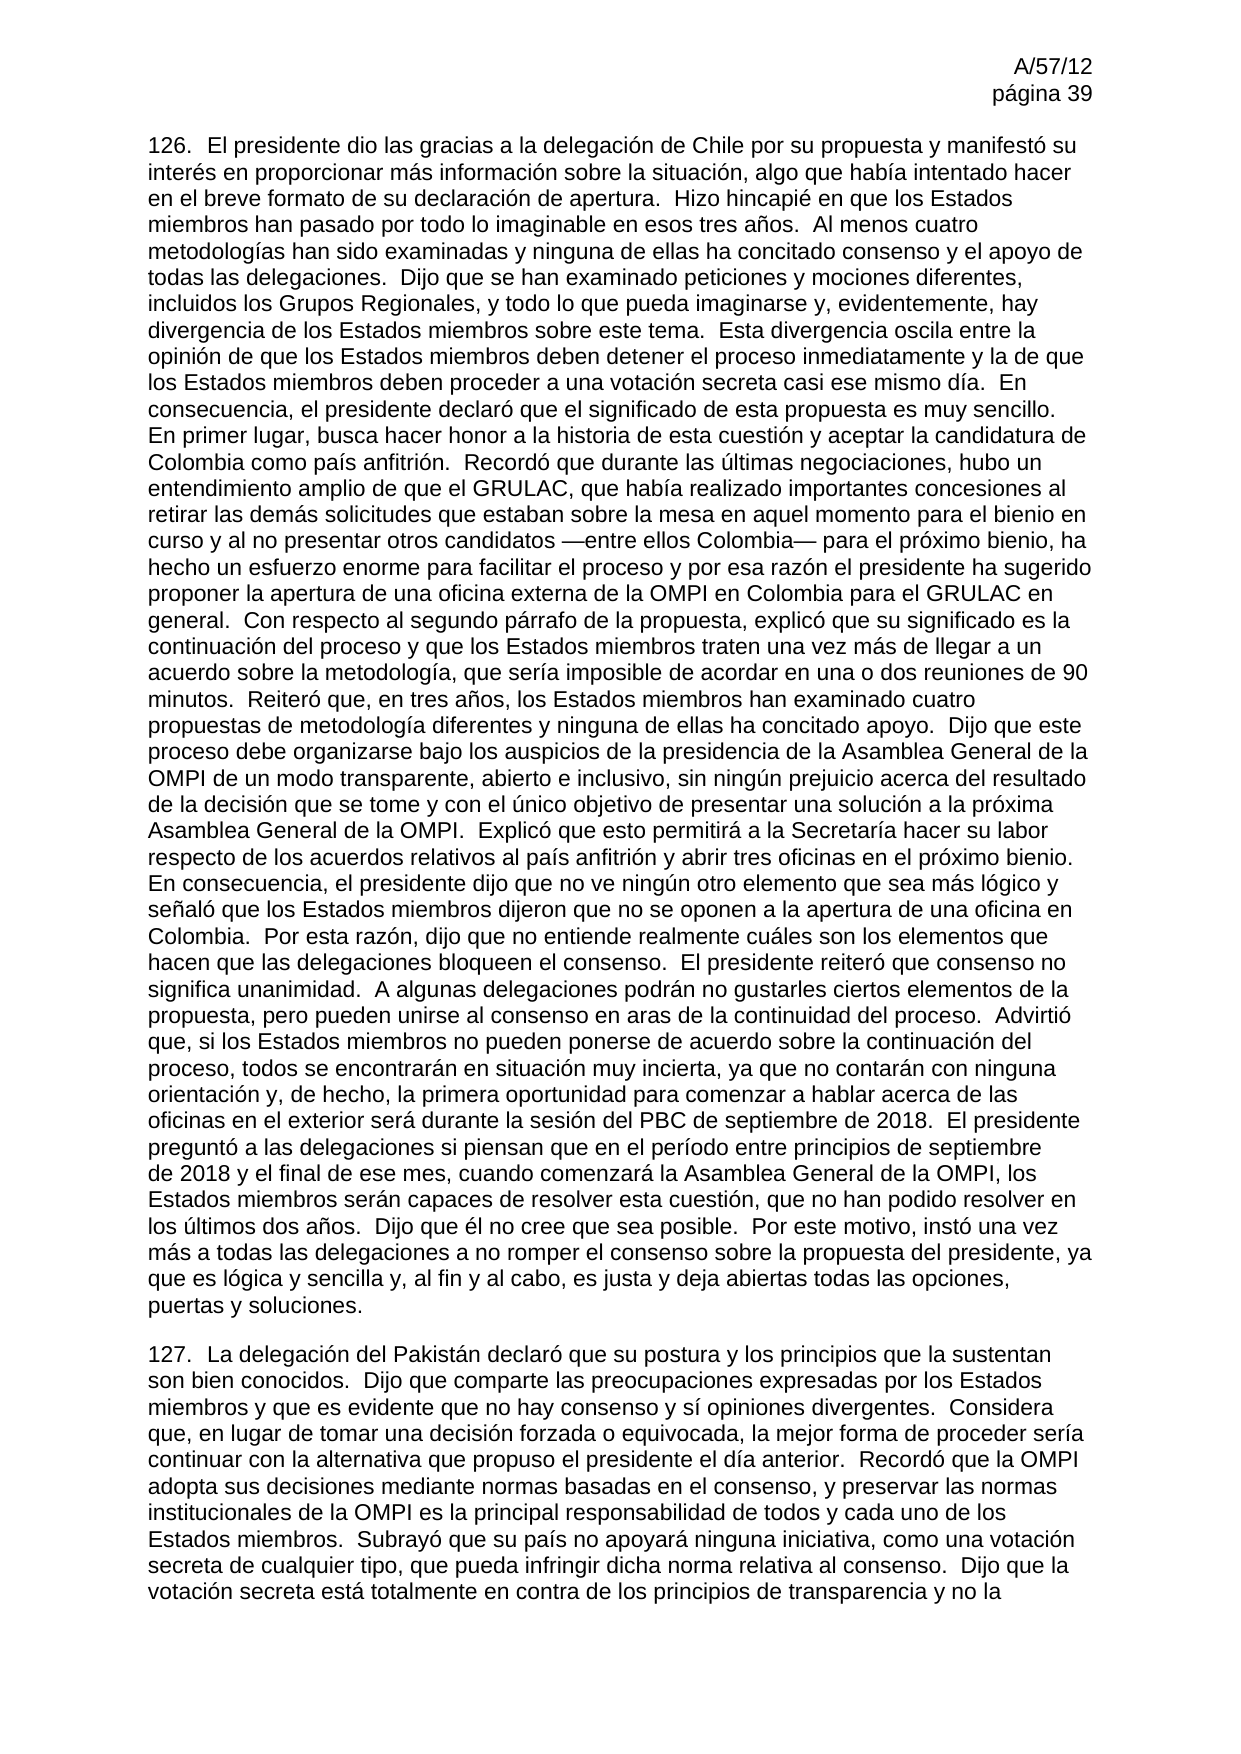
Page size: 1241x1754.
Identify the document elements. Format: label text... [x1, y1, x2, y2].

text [148, 1341, 1092, 1604]
text El presidente dio las gracias a la delegación de Chile por su propuesta y manifestó su interés en proporcionar más información sobre la situación, algo que había intentado hacer en el breve formato de su declaración de apertura. Hizo hincapié en que los Estados miembros han pasado por todo lo imaginable en esos tres años. Al menos cuatro metodologías han sido examinadas y ninguna de ellas ha concitado consenso y el apoyo de todas las delegaciones. Dijo que se han examinado peticiones y mociones diferentes, incluidos los Grupos Regionales, y todo lo que pueda imaginarse y, evidentemente, hay divergencia de los Estados miembros sobre este tema. Esta divergencia oscila entre la opinión de que los Estados miembros deben detener el proceso inmediatamente y la de que los Estados miembros deben proceder a una votación secreta casi ese mismo día. En consecuencia, el presidente declaró que el significado de esta propuesta es muy sencillo. En primer lugar, busca hacer honor a la historia de esta cuestión y aceptar la candidatura de Colombia como país anfitrión. Recordó que durante las últimas negociaciones, hubo un entendimiento amplio de que el GRULAC, que había realizado importantes concesiones al retirar las demás solicitudes que estaban sobre la mesa en aquel momento para el bienio en curso y al no presentar otros candidatos —entre ellos Colombia— para el próximo bienio, ha hecho un esfuerzo enorme para facilitar el proceso y por esa razón el presidente ha sugerido proponer la apertura de una oficina externa de la OMPI en Colombia para el GRULAC en general. Con respecto al segundo párrafo de la propuesta, explicó que su significado es la continuación del proceso y que los Estados miembros traten una vez más de llegar a un acuerdo sobre la metodología, que sería imposible de acordar en una o dos reuniones de 90 minutos. Reiteró que, en tres años, los Estados miembros han examinado cuatro propuestas de metodología diferentes y ninguna de ellas ha concitado apoyo. Dijo que este proceso debe organizarse bajo los auspicios de la presidencia de la Asamblea General de la OMPI de un modo transparente, abierto e inclusivo, sin ningún prejuicio acerca del resultado de la decisión que se tome y con el único objetivo de presentar una solución a la próxima Asamblea General de la OMPI. Explicó que esto permitirá a la Secretaría hacer su labor respecto de los acuerdos relativos al país anfitrión y abrir tres oficinas en el próximo bienio. En consecuencia, el presidente dijo que no ve ningún otro elemento que sea más lógico y señaló que los Estados miembros dijeron que no se oponen a la apertura de una oficina en Colombia. Por esta razón, dijo que no entiende realmente cuáles son los elementos que hacen que las delegaciones bloqueen el consenso. El presidente reiteró que consenso no significa unanimidad. A algunas delegaciones podrán no gustarles ciertos elementos de la propuesta, pero pueden unirse al consenso en aras de la continuidad del proceso. Advirtió que, si los Estados miembros no pueden ponerse de acuerdo sobre la continuación del proceso, todos se encontrarán en situación muy incierta, ya que no contarán con ninguna orientación y, de hecho, la primera oportunidad para comenzar a hablar acerca de las oficinas en el exterior será durante la sesión del PBC de septiembre de 2018. El presidente preguntó a las delegaciones si piensan que en el período entre principios de septiembre de 2018 y el final de ese mes, cuando comenzará la Asamblea General de la OMPI, los Estados miembros serán capaces de resolver esta cuestión, que no han podido resolver en los últimos dos años. Dijo que él no cree que sea posible. Por este motivo, instó una vez más a todas las delegaciones a no romper el consenso sobre la propuesta del presidente, ya que es lógica y sencilla y, al fin y al cabo, es justa y deja abiertas todas las opciones, puertas y soluciones. [148, 132, 1092, 1318]
